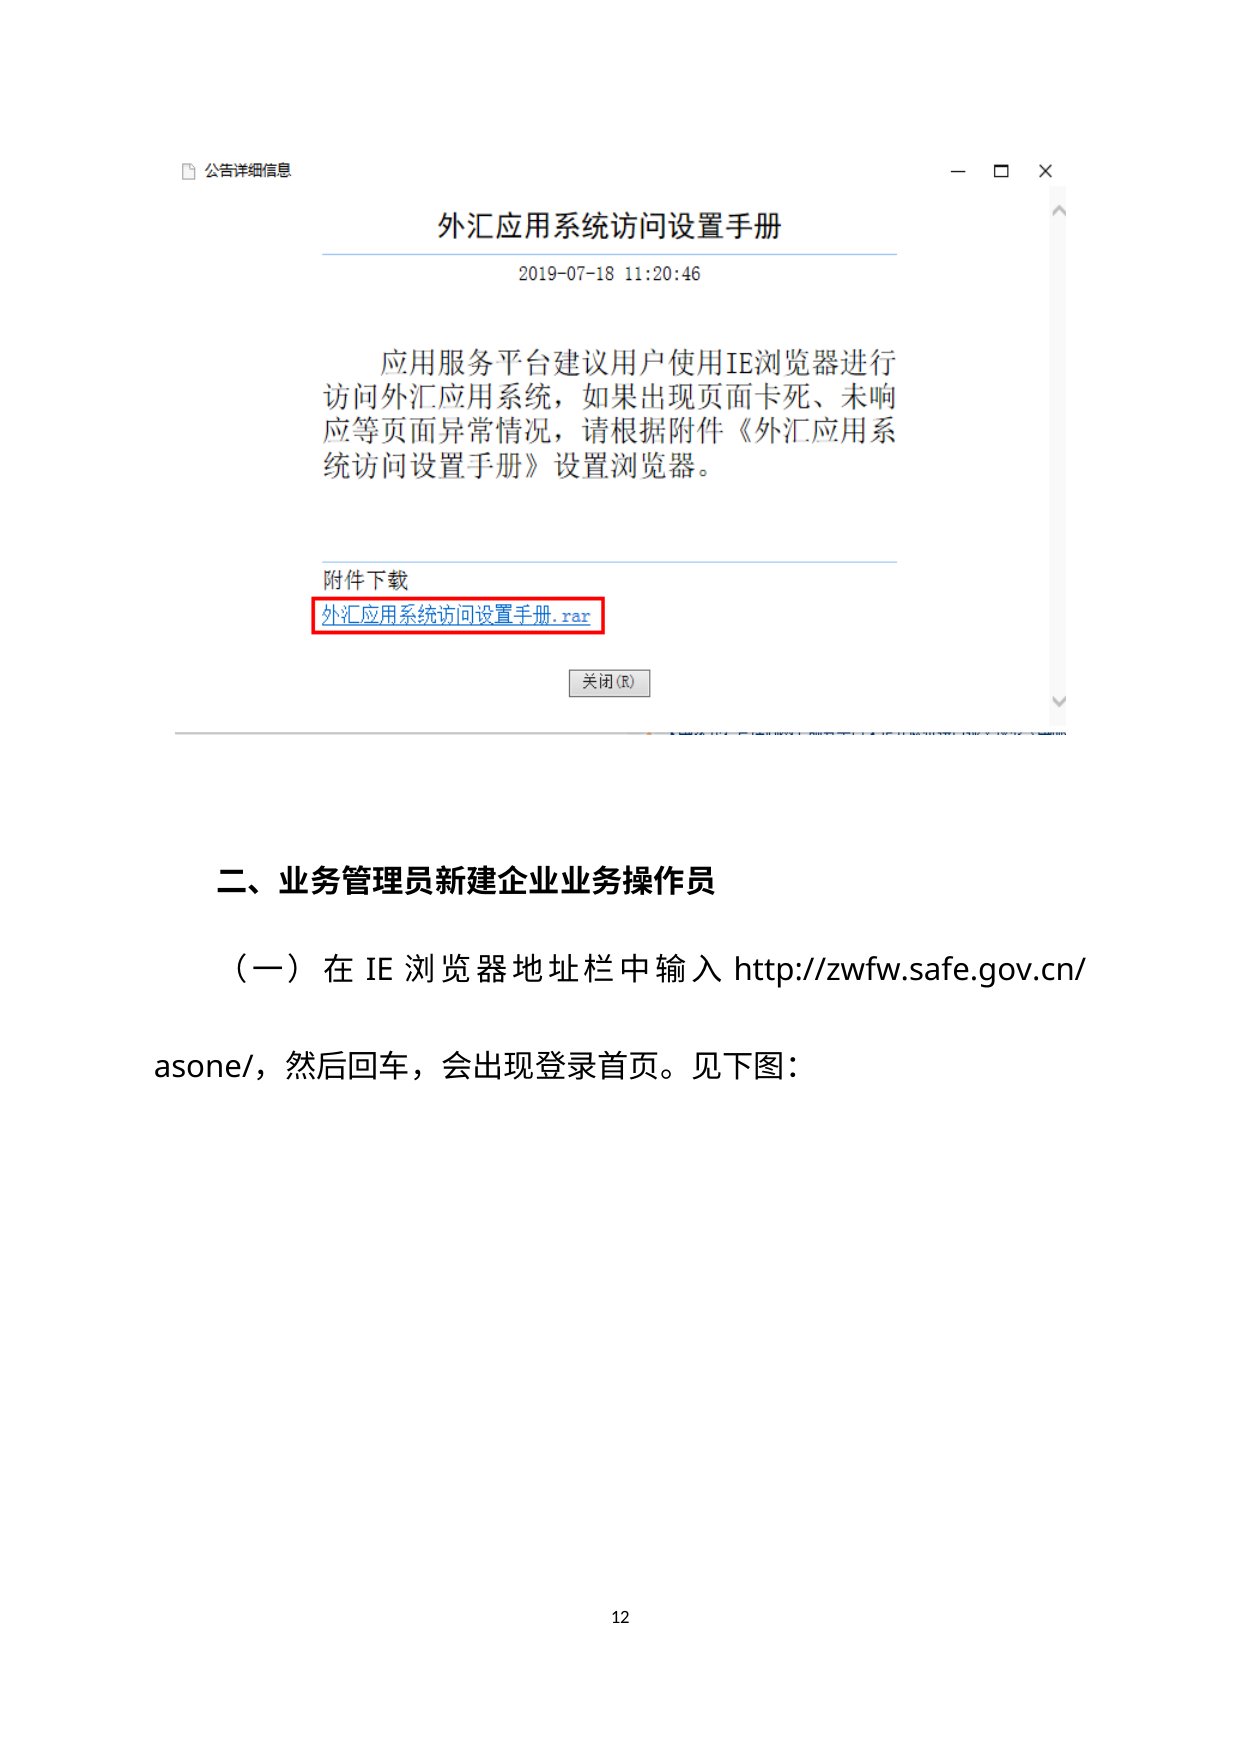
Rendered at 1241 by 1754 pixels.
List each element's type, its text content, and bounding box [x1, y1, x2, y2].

picture [175, 161, 1066, 735]
text 二、业务管理员新建企业业务操作员 [153, 847, 1087, 912]
list （一）在IE浏览器地址栏中输入http://zwfw.safe.gov.cn/asone/，然后回车，会出现登录首页。见下图： [153, 934, 1087, 1097]
